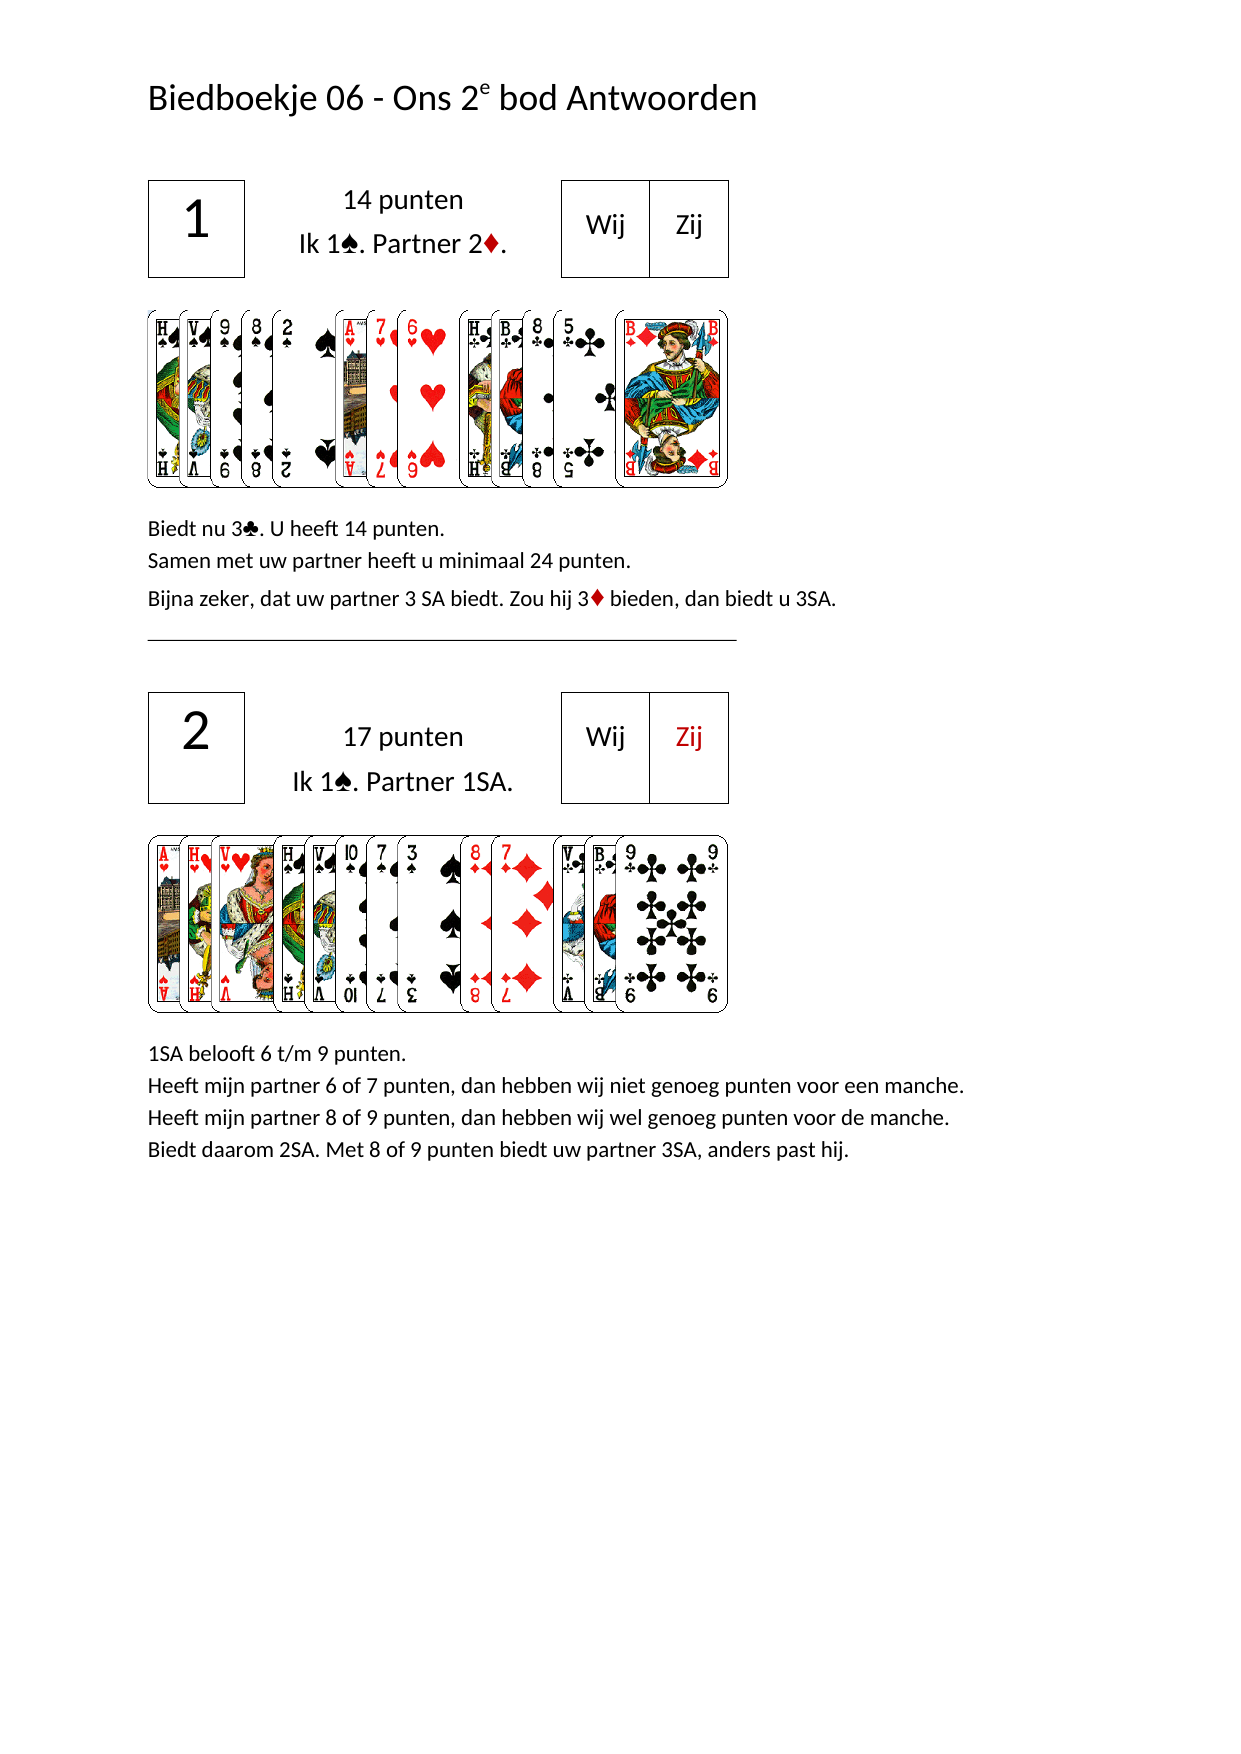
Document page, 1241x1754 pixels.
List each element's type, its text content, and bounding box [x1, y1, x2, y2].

table_header Wij [562, 693, 649, 802]
table_header 17 punten Ik 1♠. Partner 1SA. [245, 692, 561, 802]
picture [147, 310, 729, 489]
picture [147, 835, 729, 1014]
table_header 1 [149, 181, 244, 277]
table_header 2 [149, 693, 244, 802]
text Biedt nu 3♣. U heeft 14 punten. Samen met uw partner heeft u minimaal 24 punten. Bijna zeker, dat uw partner 3 SA biedt. Zou hij 3♦ bieden, dan biedt u 3SA. [148, 513, 1093, 613]
text 1SA belooft 6 t/m 9 punten. Heeft mijn partner 6 of 7 punten, dan hebben wij niet genoeg punten voor een manche. Heeft mijn partner 8 of 9 punten, dan hebben wij wel genoeg punten voor de manche. Biedt daarom 2SA. Met 8 of 9 punten biedt uw partner 3SA, anders past hij. [148, 1039, 1093, 1163]
table_header Wij [562, 181, 649, 277]
table_header Zij [650, 693, 728, 802]
table_header 14 punten Ik 1♠. Partner 2♦. [245, 180, 561, 277]
table_header Zij [650, 181, 728, 277]
